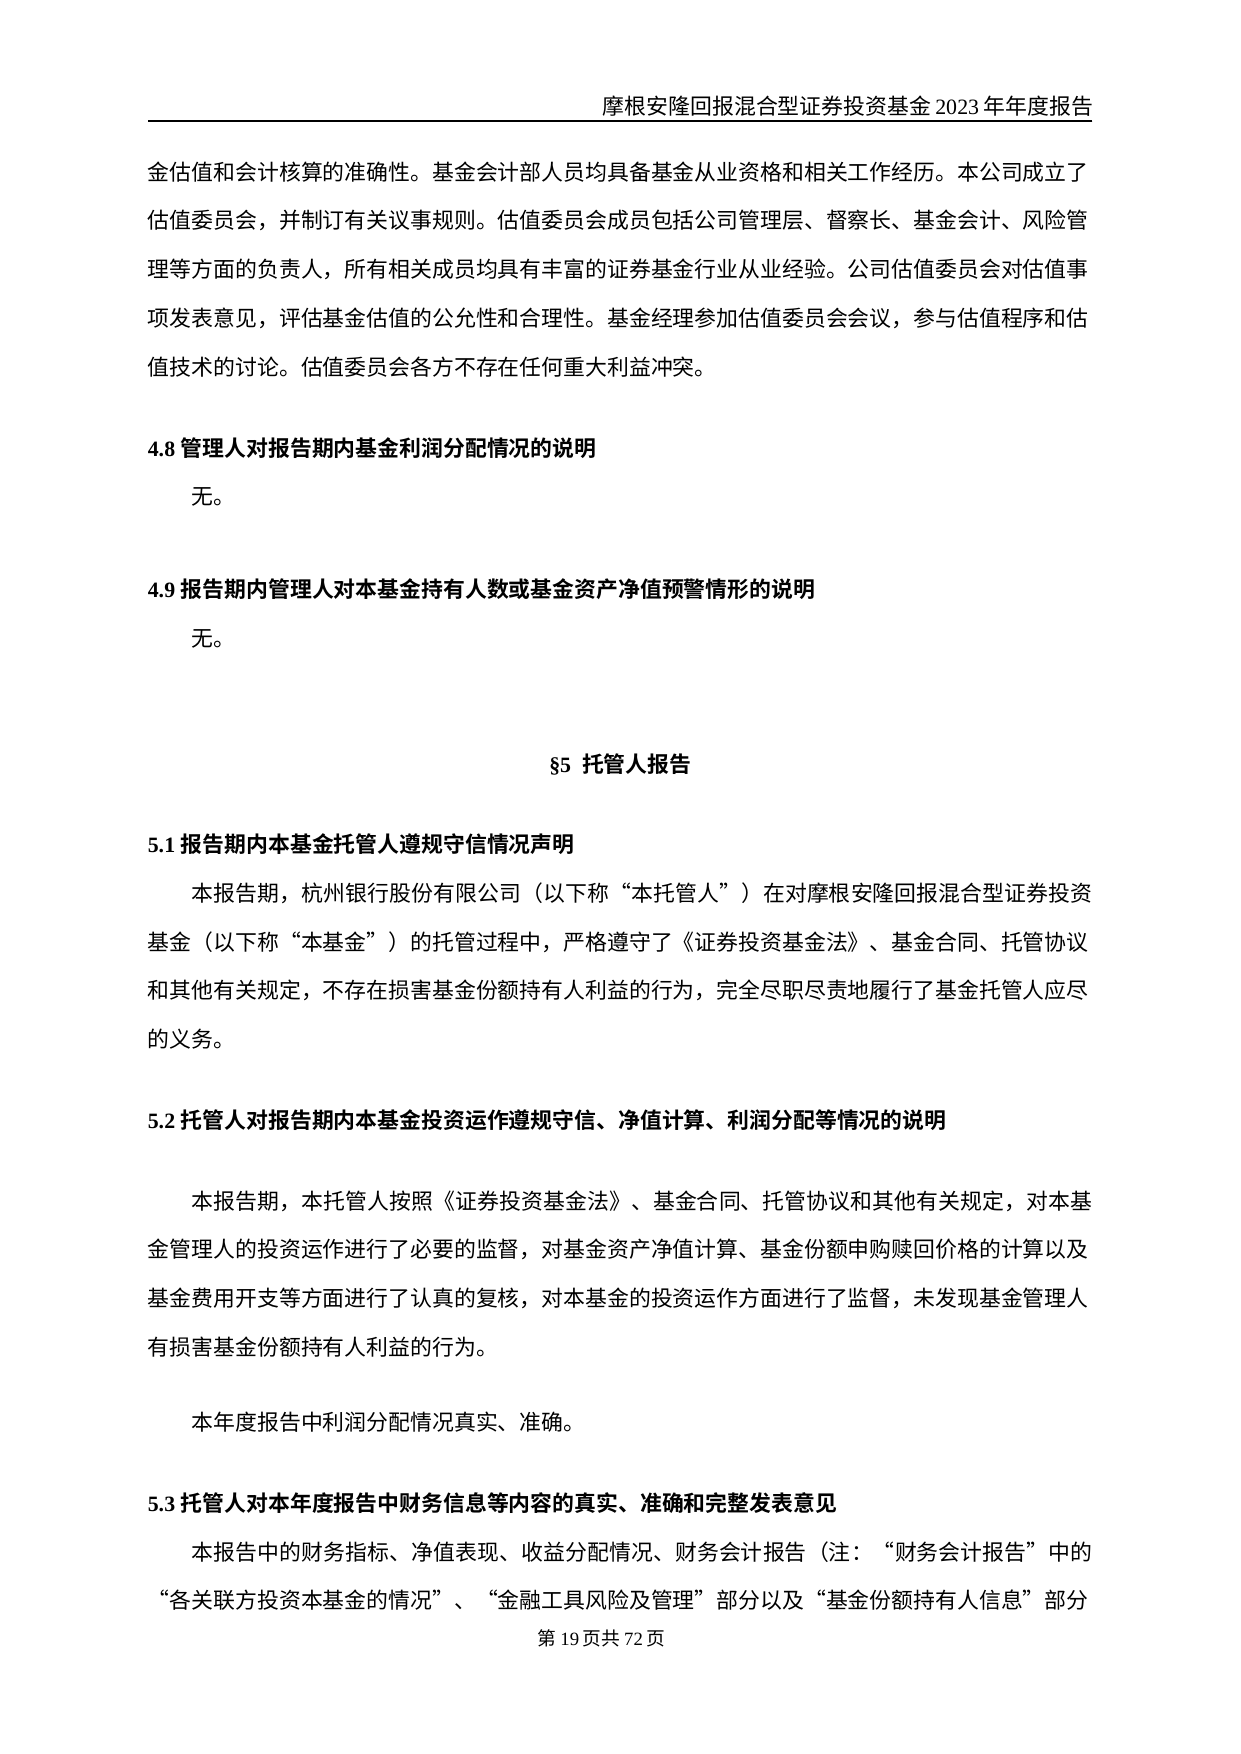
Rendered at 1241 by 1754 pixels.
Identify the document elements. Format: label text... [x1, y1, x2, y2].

text 本年度报告中利润分配情况真实、准确。 [148, 1405, 1092, 1437]
subtitle 5.1 报告期内本基金托管人遵规守信情况声明 [148, 827, 1092, 859]
text 无。 [148, 478, 1092, 511]
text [148, 154, 1092, 382]
subtitle 5.2 托管人对报告期内本基金投资运作遵规守信、净值计算、利润分配等情况的说明 [148, 1102, 1092, 1135]
subtitle §5 托管人报告 [148, 746, 1092, 779]
subtitle 5.3 托管人对本年度报告中财务信息等内容的真实、准确和完整发表意见 [148, 1486, 1092, 1518]
text 本报告期，杭州银行股份有限公司（以下称“本托管人”）在对摩根安隆回报混合型证券投资基金（以下称“本基金”）的托管过程中，严格遵守了《证券投资基金法》、基金合同、托管协议和其他有关规定，不存在损害基金份额持有人利益的行为，完全尽职尽责地履行了基金托管人应尽的义务。 [148, 875, 1092, 1054]
subtitle 4.8 管理人对报告期内基金利润分配情况的说明 [148, 430, 1092, 463]
text 无。 [148, 620, 1092, 653]
subtitle 4.9 报告期内管理人对本基金持有人数或基金资产净值预警情形的说明 [148, 572, 1092, 604]
subtitle 本报告期，本托管人按照《证券投资基金法》、基金合同、托管协议和其他有关规定，对本基金管理人的投资运作进行了必要的监督，对基金资产净值计算、基金份额申购赎回价格的计算以及基金费用开支等方面进行了认真的复核，对本基金的投资运作方面进行了监督，未发现基金管理人有损害基金份额持有人利益的行为。 [148, 1183, 1092, 1362]
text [148, 1534, 1092, 1615]
